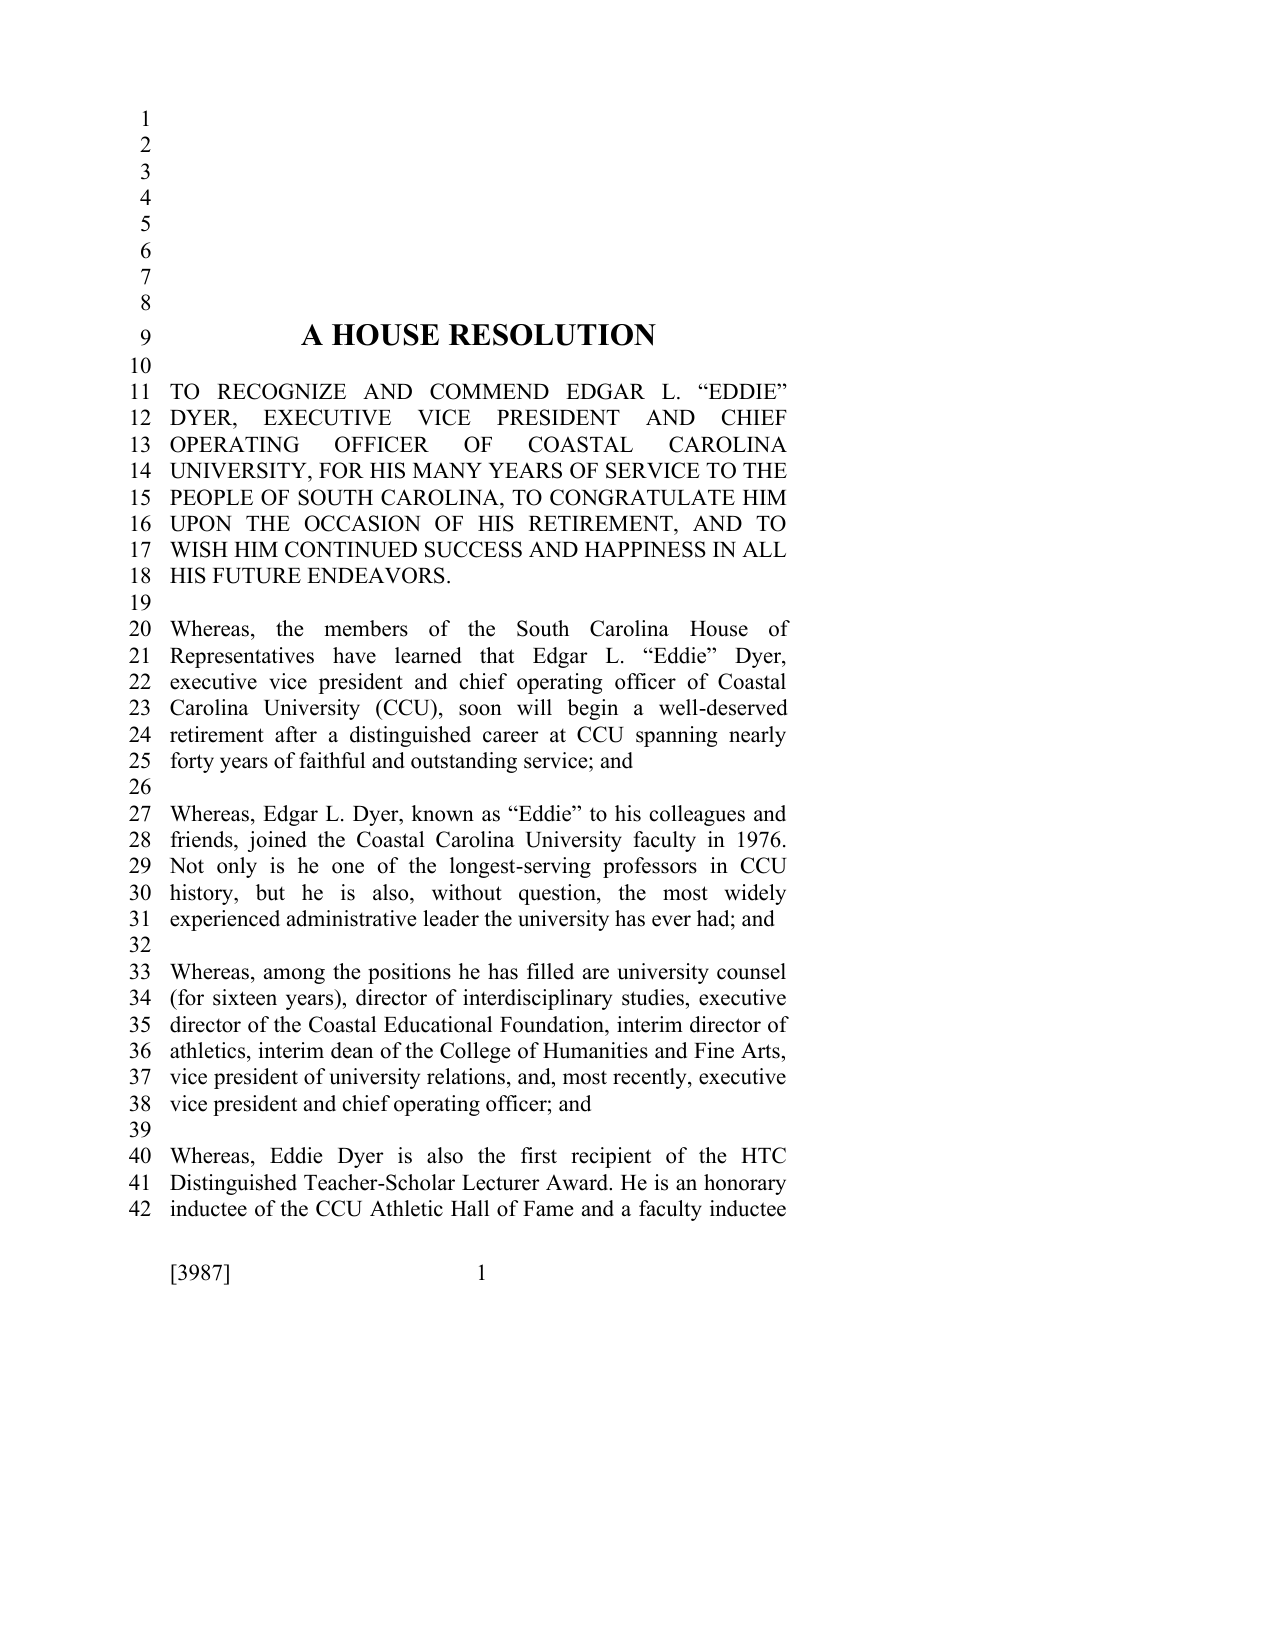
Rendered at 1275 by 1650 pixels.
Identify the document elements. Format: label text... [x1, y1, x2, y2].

text TO RECOGNIZE AND COMMEND EDGAR L. “EDDIE” DYER, EXECUTIVE VICE PRESIDENT AND CHIEF OPERATING OFFICER OF COASTAL CAROLINA UNIVERSITY, FOR HIS MANY YEARS OF SERVICE TO THE PEOPLE OF SOUTH CAROLINA, TO CONGRATULATE HIM UPON THE OCCASION OF HIS RETIREMENT, AND TO WISH HIM CONTINUED SUCCESS AND HAPPINESS IN ALL HIS FUTURE ENDEAVORS. [169, 378, 787, 589]
text Whereas, the members of the South Carolina House of Representatives have learned that Edgar L. “Eddie” Dyer, executive vice president and chief operating officer of Coastal Carolina University (CCU), soon will begin a well-deserved retirement after a distinguished career at CCU spanning nearly forty years of faithful and outstanding service; and [169, 615, 787, 773]
text Whereas, Edgar L. Dyer, known as “Eddie” to his colleagues and friends, joined the Coastal Carolina University faculty in 1976. Not only is he one of the longest-serving professors in CCU history, but he is also, without question, the most widely experienced administrative leader the university has ever had; and [169, 800, 787, 932]
text Whereas, among the positions he has filled are university counsel (for sixteen years), director of interdisciplinary studies, executive director of the Coastal Educational Foundation, interim director of athletics, interim dean of the College of Humanities and Fine Arts, vice president of university relations, and, most recently, executive vice president and chief operating officer; and [169, 958, 787, 1116]
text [169, 1142, 787, 1221]
text A HOUSE RESOLUTION [169, 316, 787, 352]
